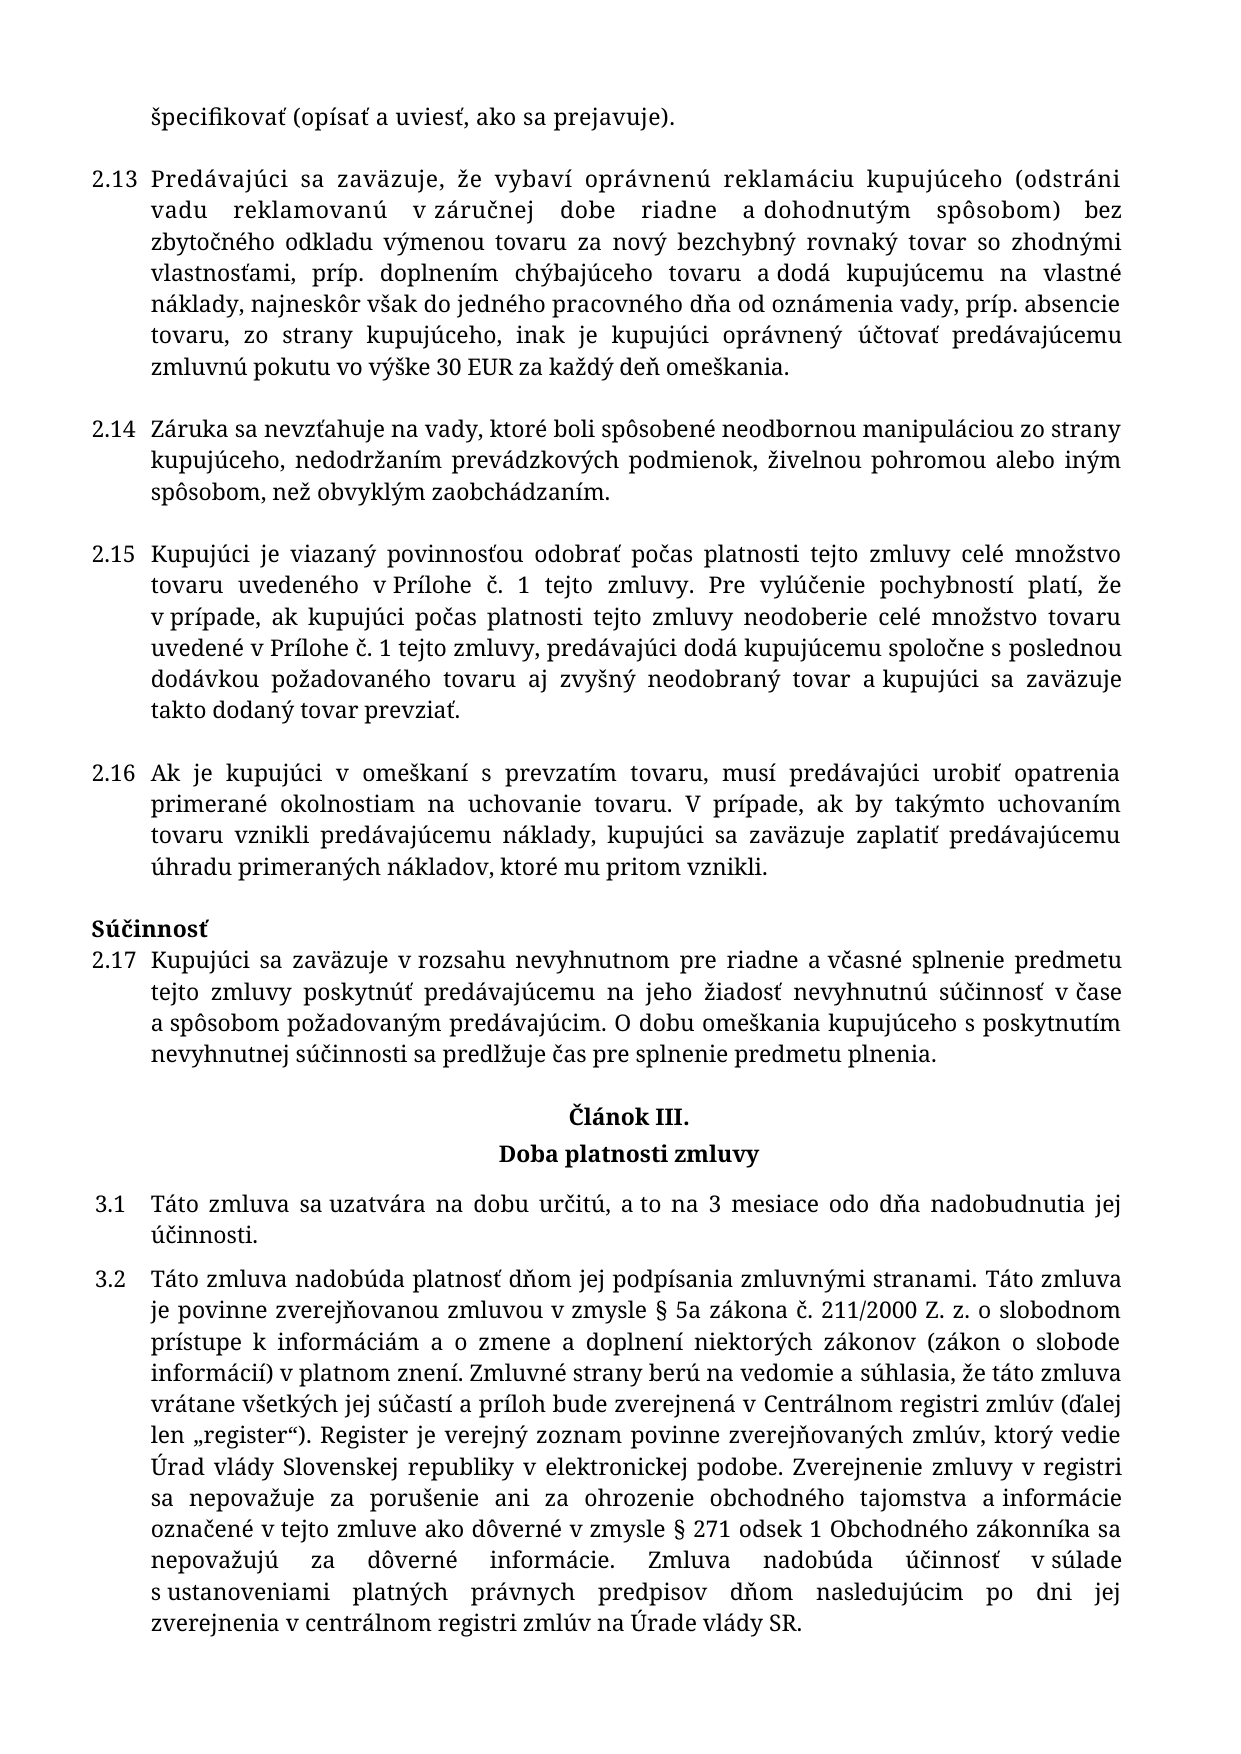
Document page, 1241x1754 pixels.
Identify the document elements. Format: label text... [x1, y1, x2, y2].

text Súčinnosť [91, 913, 1122, 944]
text 2.17 Kupujúci sa zaväzuje v rozsahu nevyhnutnom pre riadne a včasné splnenie predmetu tejto zmluvy poskytnúť predávajúcemu na jeho žiadosť nevyhnutnú súčinnosť v čase a spôsobom požadovaným predávajúcim. O dobu omeškania kupujúceho s poskytnutím nevyhnutnej súčinnosti sa predlžuje čas pre splnenie predmetu plnenia. [91, 944, 1122, 1069]
list 3.1 Táto zmluva sa uzatvára na dobu určitú, a to na 3 mesiace odo dňa nadobudnutia jej účinnosti. [77, 1188, 1122, 1250]
list 3.2 Táto zmluva nadobúda platnosť dňom jej podpísania zmluvnými stranami. Táto zmluva je povinne zverejňovanou zmluvou v zmysle § 5a zákona č. 211/2000 Z. z. o slobodnom prístupe k informáciám a o zmene a doplnení niektorých zákonov (zákon o slobode informácií) v platnom znení. Zmluvné strany berú na vedomie a súhlasia, že táto zmluva vrátane všetkých jej súčastí a príloh bude zverejnená v Centrálnom registri zmlúv (ďalej len „register“). Register je verejný zoznam povinne zverejňovaných zmlúv, ktorý vedie Úrad vlády Slovenskej republiky v elektronickej podobe. Zverejnenie zmluvy v registri sa nepovažuje za porušenie ani za ohrozenie obchodného tajomstva a informácie označené v tejto zmluve ako dôverné v zmysle § 271 odsek 1 Obchodného zákonníka sa nepovažujú za dôverné informácie. Zmluva nadobúda účinnosť v súlade s ustanoveniami platných právnych predpisov dňom nasledujúcim po dni jej zverejnenia v centrálnom registri zmlúv na Úrade vlády SR. [77, 1263, 1122, 1638]
text 2.13 Predávajúci sa zaväzuje, že vybaví oprávnenú reklamáciu kupujúceho (odstráni vadu reklamovanú v záručnej dobe riadne a dohodnutým spôsobom) bez zbytočného odkladu výmenou tovaru za nový bezchybný rovnaký tovar so zhodnými vlastnosťami, príp. doplnením chýbajúceho tovaru a dodá kupujúcemu na vlastné náklady, najneskôr však do jedného pracovného dňa od oznámenia vady, príp. absencie tovaru, zo strany kupujúceho, inak je kupujúci oprávnený účtovať predávajúcemu zmluvnú pokutu vo výške 30 EUR za každý deň omeškania. [91, 163, 1122, 382]
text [91, 100, 1122, 132]
text 2.14 Záruka sa nevzťahuje na vady, ktoré boli spôsobené neodbornou manipuláciou zo strany kupujúceho, nedodržaním prevádzkových podmienok, živelnou pohromou alebo iným spôsobom, než obvyklým zaobchádzaním. [91, 413, 1122, 507]
text 2.15 Kupujúci je viazaný povinnosťou odobrať počas platnosti tejto zmluvy celé množstvo tovaru uvedeného v Prílohe č. 1 tejto zmluvy. Pre vylúčenie pochybností platí, že v prípade, ak kupujúci počas platnosti tejto zmluvy neodoberie celé množstvo tovaru uvedené v Prílohe č. 1 tejto zmluvy, predávajúci dodá kupujúcemu spoločne s poslednou dodávkou požadovaného tovaru aj zvyšný neodobraný tovar a kupujúci sa zaväzuje takto dodaný tovar prevziať. [91, 538, 1122, 725]
text Článok III. [136, 1100, 1122, 1132]
text Doba platnosti zmluvy [136, 1138, 1122, 1169]
text 2.16 Ak je kupujúci v omeškaní s prevzatím tovaru, musí predávajúci urobiť opatrenia primerané okolnostiam na uchovanie tovaru. V prípade, ak by takýmto uchovaním tovaru vznikli predávajúcemu náklady, kupujúci sa zaväzuje zaplatiť predávajúcemu úhradu primeraných nákladov, ktoré mu pritom vznikli. [91, 757, 1122, 882]
